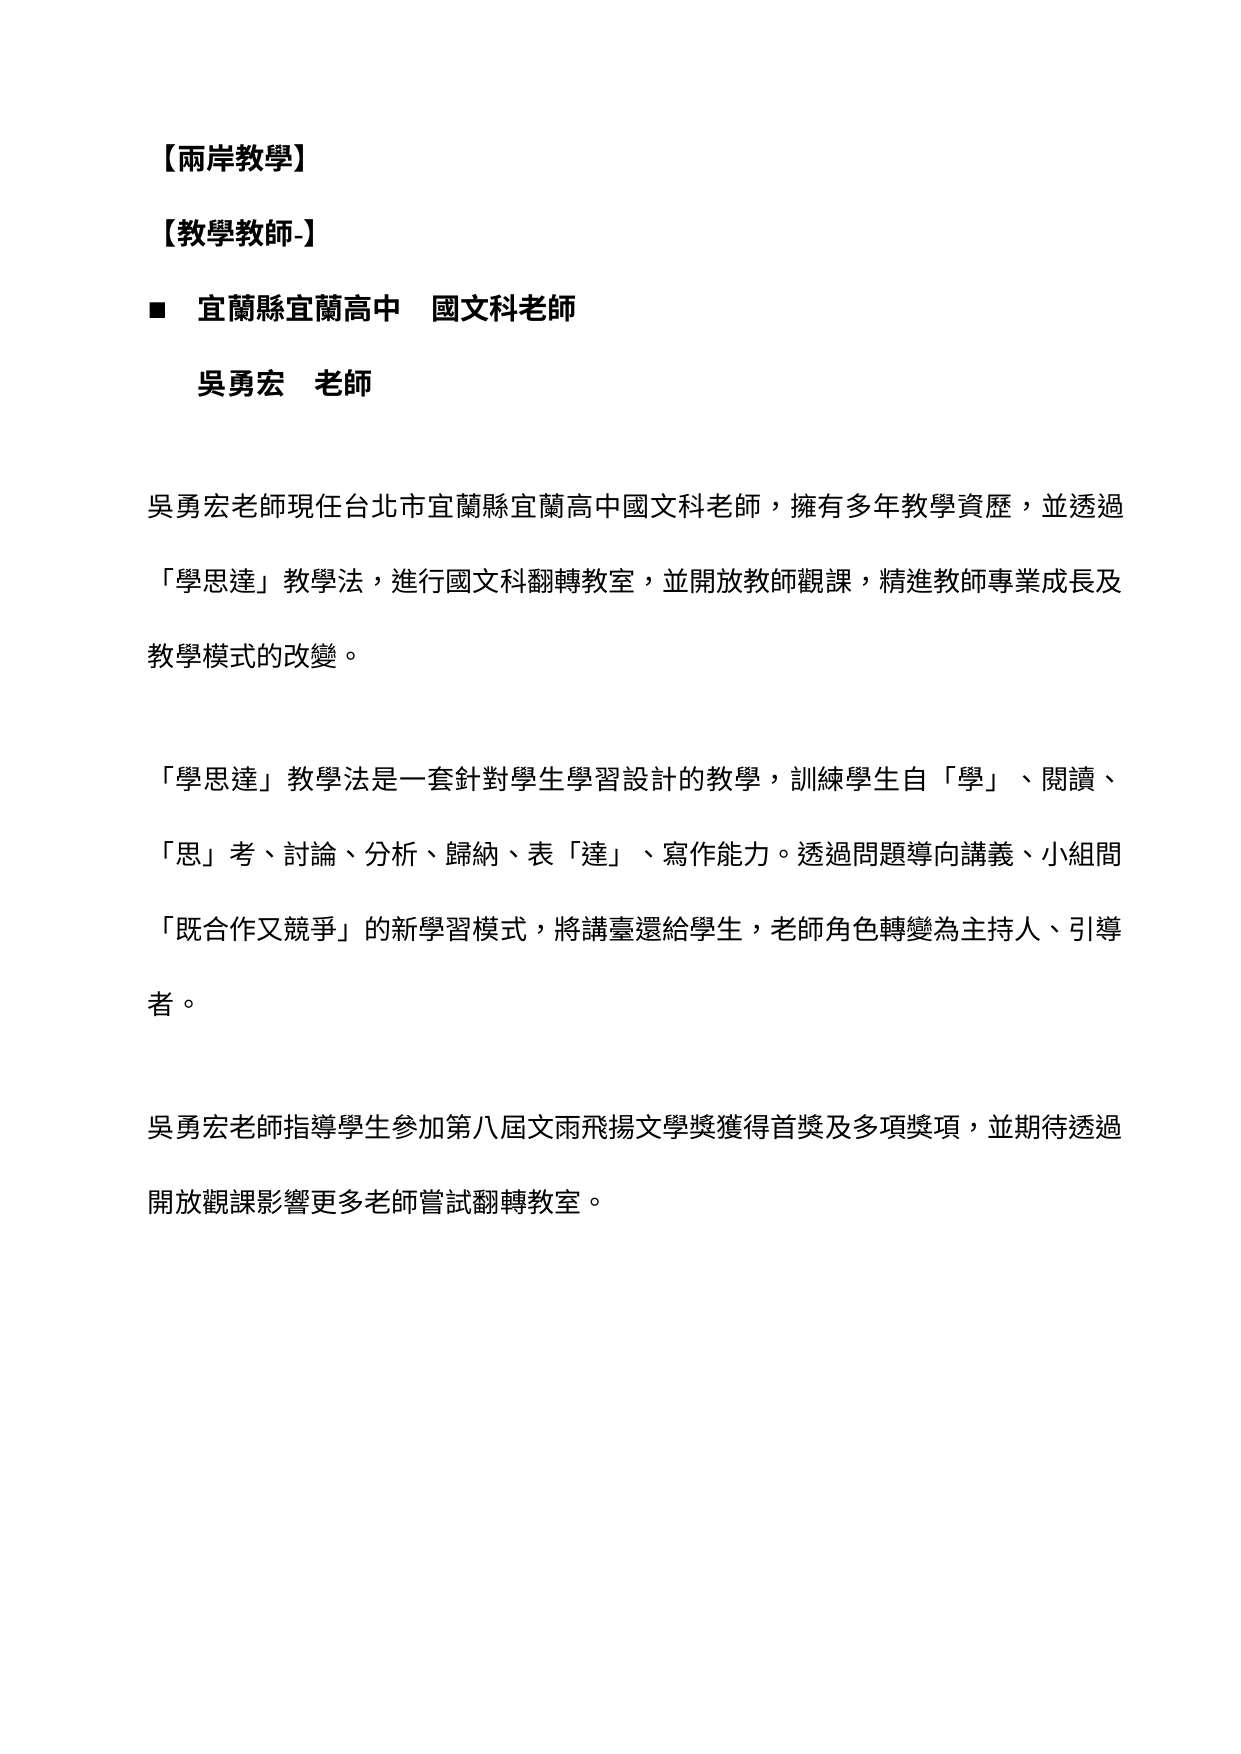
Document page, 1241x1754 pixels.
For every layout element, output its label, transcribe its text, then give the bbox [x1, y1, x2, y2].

text 【教學教師-】 [148, 194, 1125, 269]
list 吳勇宏老師指導學生參加第八屆文雨飛揚文學獎獲得首獎及多項獎項，並期待透過開放觀課影響更多老師嘗試翻轉教室。 [148, 1088, 1125, 1238]
text 吳勇宏老師現任台北市宜蘭縣宜蘭高中國文科老師，擁有多年教學資歷，並透過「學思達」教學法，進行國文科翻轉教室，並開放教師觀課，精進教師專業成長及教學模式的改變。 [148, 467, 1125, 692]
text 吳勇宏 老師 [198, 344, 1125, 419]
list 宜蘭縣宜蘭高中 國文科老師 [148, 269, 1125, 344]
text 「學思達」教學法是一套針對學生學習設計的教學，訓練學生自「學」、閱讀、「思」考、討論、分析、歸納、表「達」、寫作能力。透過問題導向講義、小組間「既合作又競爭」的新學習模式，將講臺還給學生，老師角色轉變為主持人、引導者。 [148, 740, 1125, 1040]
text 【兩岸教學】 [148, 119, 1125, 194]
